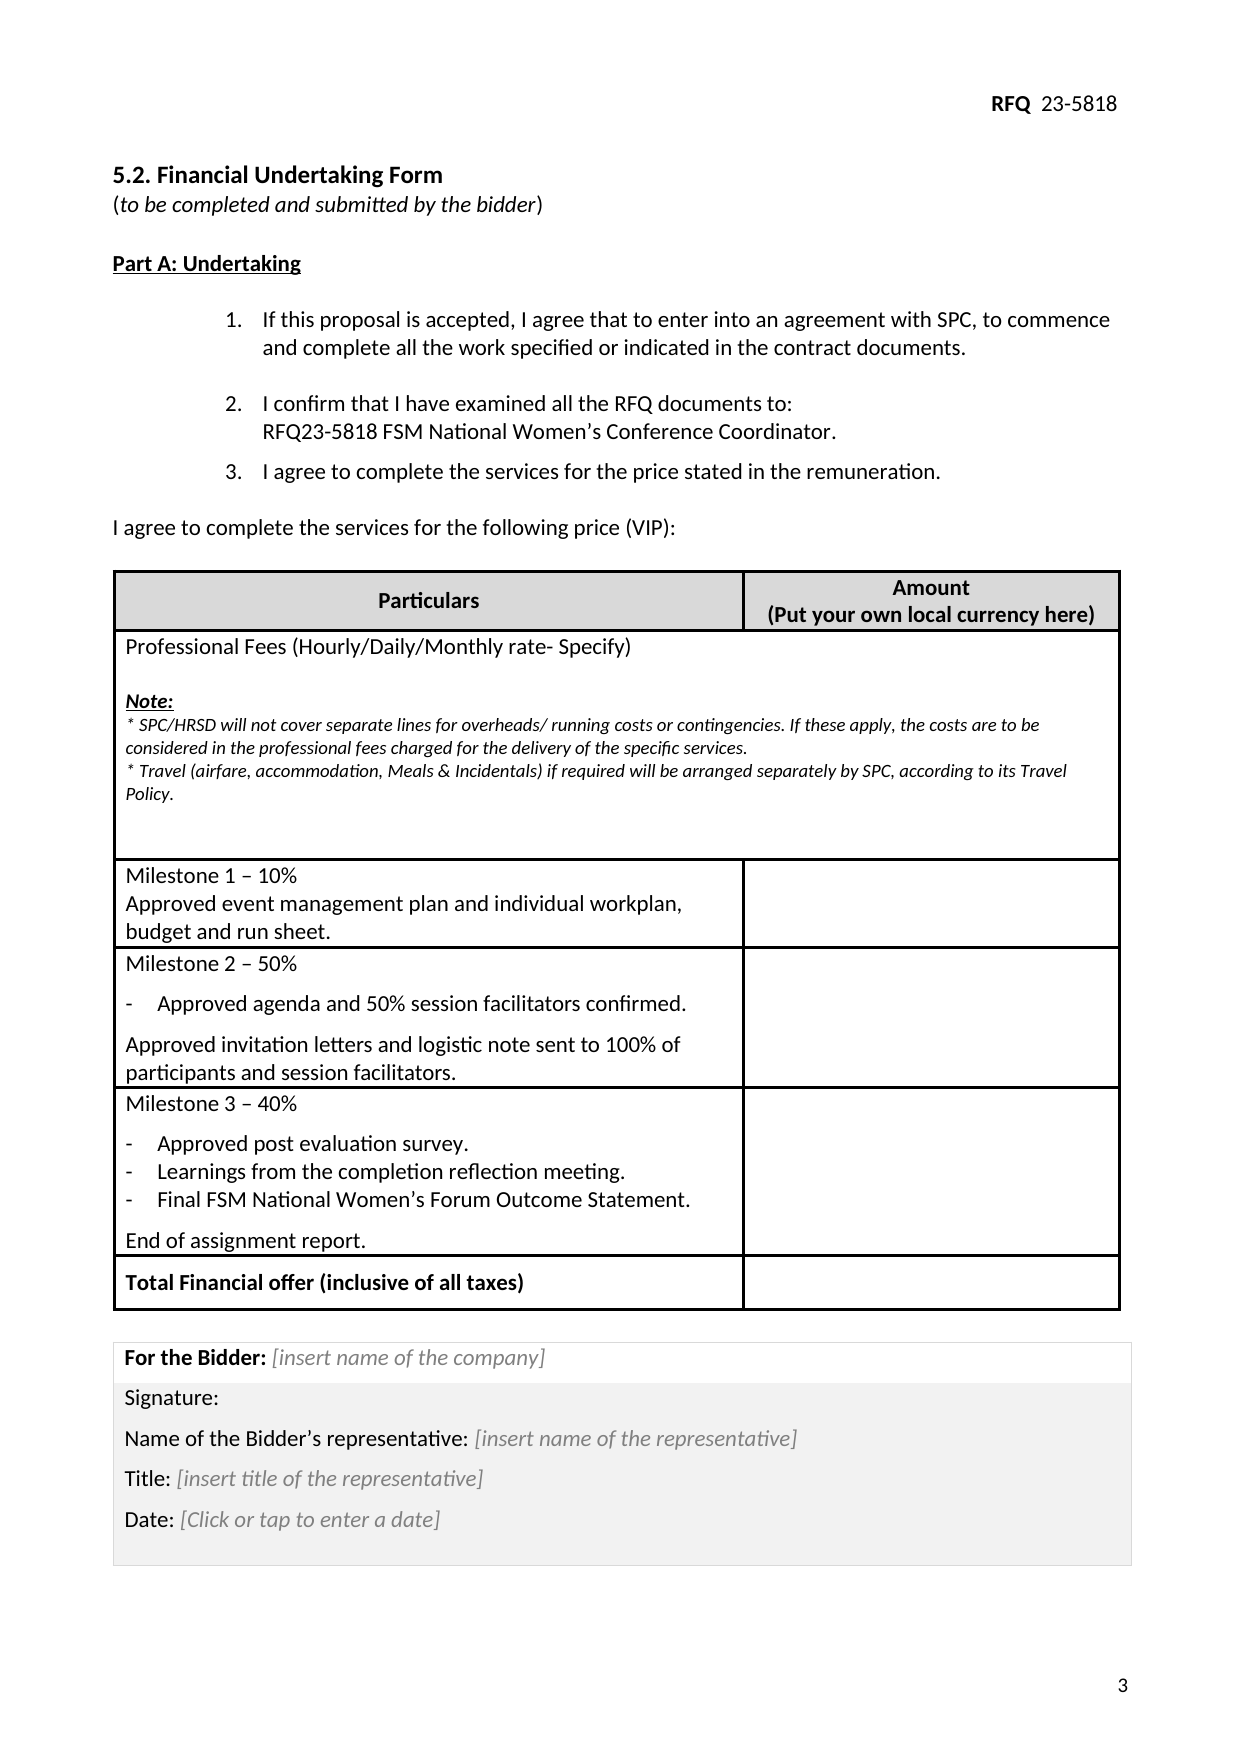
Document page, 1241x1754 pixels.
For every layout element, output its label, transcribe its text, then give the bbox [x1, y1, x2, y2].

list I confirm that I have examined all the RFQ documents to: [225, 389, 1117, 417]
table_cell Total Financial offer (inclusive of all taxes) [116, 1257, 742, 1308]
table_cell [745, 861, 1118, 946]
table_cell Milestone 3 – 40% Approved post evaluation survey. Learnings from the completion reflection meeting. Final FSM National Women’s Forum Outcome Statement. End of assignment report. [116, 1089, 742, 1254]
table_cell Professional Fees (Hourly/Daily/Monthly rate- Specify) Note: * SPC/HRSD will not cover separate lines for overheads/ running costs or contingencies. If these apply, the costs are to be considered in the professional fees charged for the delivery of the specific services. * Travel (airfare, accommodation, Meals & Incidentals) if required will be arranged separately by SPC, according to its Travel Policy. [116, 632, 1118, 858]
table_header For the Bidder: [114, 1343, 1131, 1383]
list I agree to complete the services for the price stated in the remuneration. [225, 457, 1117, 513]
table_cell [745, 949, 1118, 1086]
list If this proposal is accepted, I agree that to enter into an agreement with SPC, to commence and complete all the work specified or indicated in the contract documents. [225, 305, 1117, 361]
table_cell Name of the Bidder’s representative: Title: [114, 1383, 1131, 1505]
text (to be completed and submitted by the bidder) [112, 190, 1128, 218]
table_cell Milestone 1 – 10% Approved event management plan and individual workplan, budget and run sheet. [116, 861, 742, 946]
table_cell Date: [114, 1505, 1131, 1565]
table_header Amount (Put your own local currency here) [745, 573, 1118, 629]
text I agree to complete the services for the following price (VIP): [112, 513, 1128, 541]
table_cell [745, 1257, 1118, 1308]
text Part A: Undertaking [112, 249, 1128, 277]
text 5.2. Financial Undertaking Form [112, 160, 1128, 190]
table_header Particulars [116, 573, 742, 629]
text RFQ [112, 89, 1128, 117]
table_cell [745, 1089, 1118, 1254]
table_cell Milestone 2 – 50% Approved agenda and 50% session facilitators confirmed. Approved invitation letters and logistic note sent to 100% of participants and session facilitators. [116, 949, 742, 1086]
